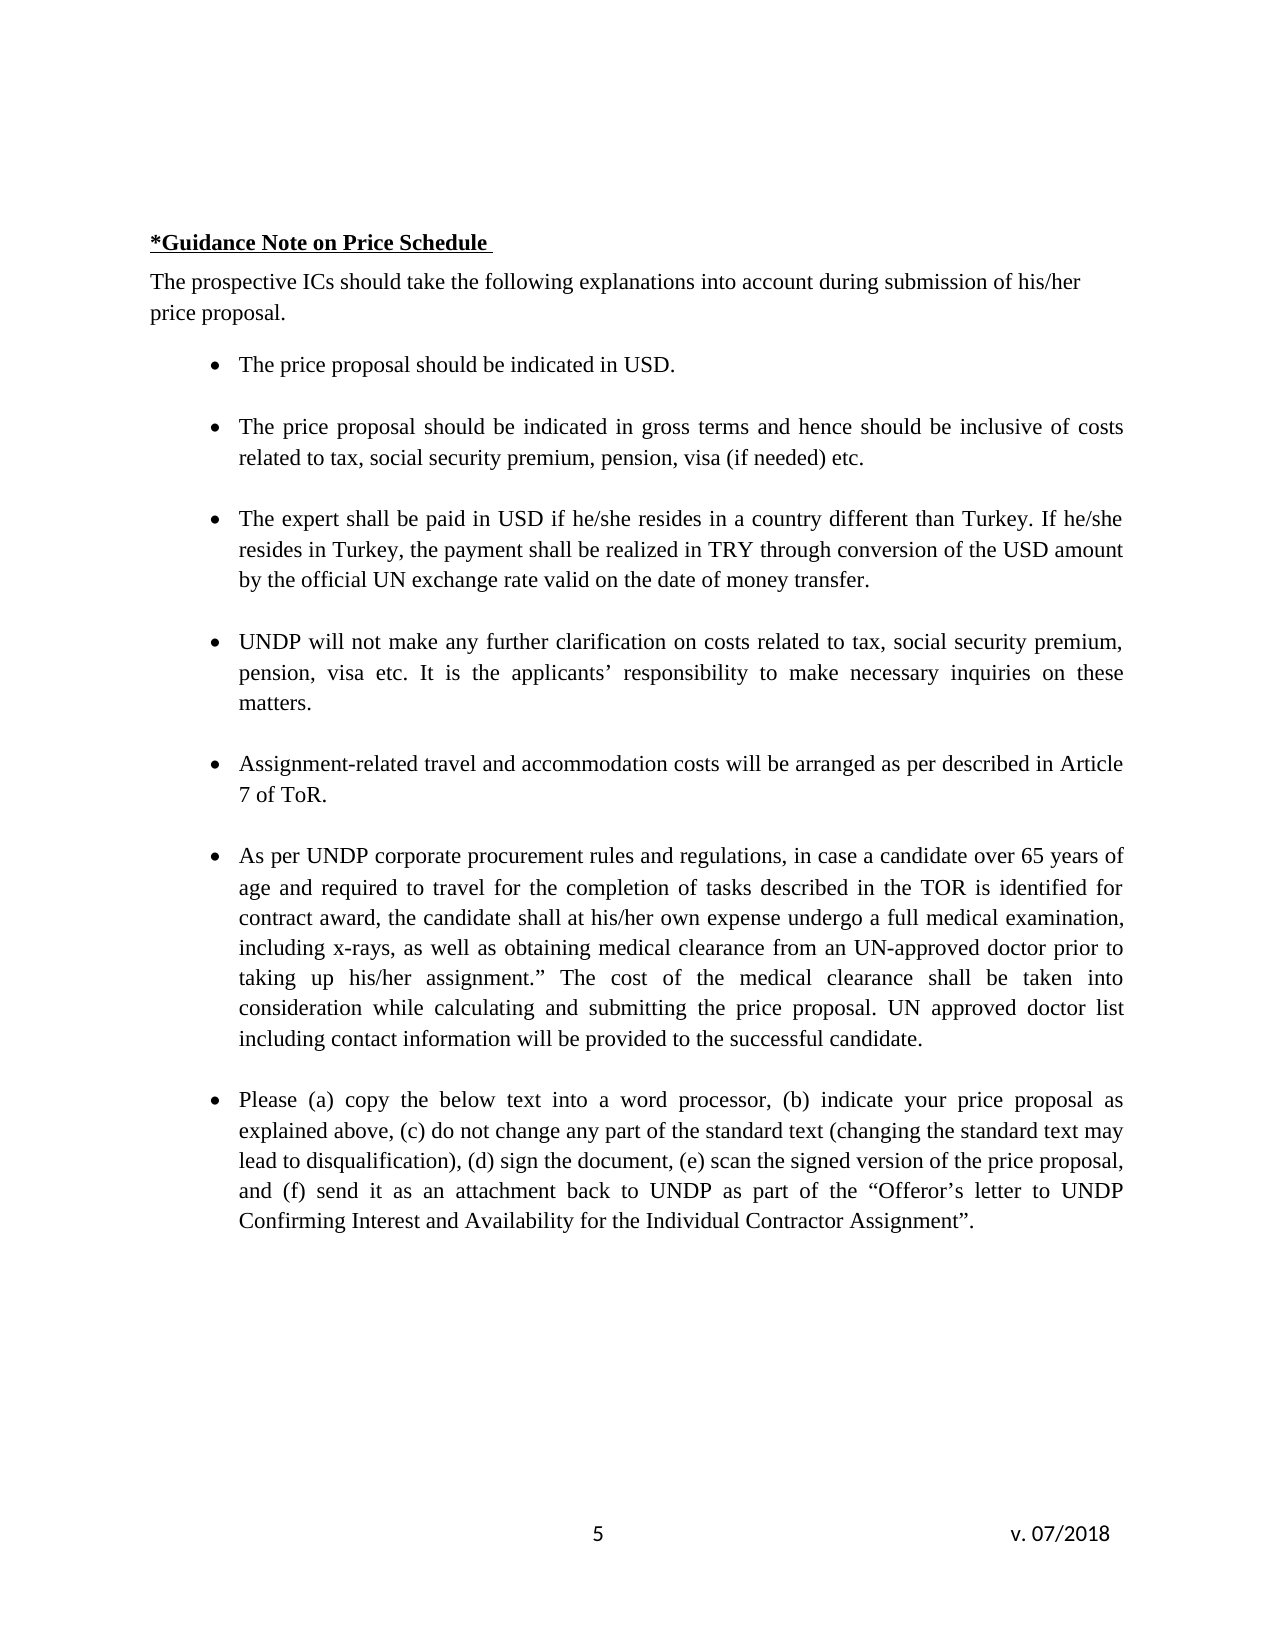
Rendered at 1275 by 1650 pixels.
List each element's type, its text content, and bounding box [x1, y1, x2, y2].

text The price proposal should be indicated in gross terms and hence should be inclusive of costs related to tax, social security premium, pension, visa (if needed) etc. [209, 412, 1125, 470]
text UNDP will not make any further clarification on costs related to tax, social security premium, pension, visa etc. It is the applicants’ responsibility to make necessary inquiries on these matters. [209, 627, 1125, 715]
text Please (a) copy the below text into a word processor, (b) indicate your price proposal as explained above, (c) do not change any part of the standard text (changing the standard text may lead to disqualification), (d) sign the document, (e) scan the signed version of the price proposal, and (f) send it as an attachment back to UNDP as part of the “Offeror’s letter to UNDP Confirming Interest and Availability for the Individual Contractor Assignment”. [209, 1085, 1125, 1234]
text The prospective ICs should take the following explanations into account during submission of his/her price proposal. [150, 268, 1125, 325]
text Assignment-related travel and accommodation costs will be arranged as per described in Article 7 of ToR. [209, 749, 1125, 808]
text The expert shall be paid in USD if he/she resides in a country different than Turkey. If he/she resides in Turkey, the payment shall be realized in TRY through conversion of the USD amount by the official UN exchange rate valid on the date of money transfer. [209, 504, 1125, 593]
text The price proposal should be indicated in USD. [209, 350, 1125, 378]
text As per UNDP corporate procurement rules and regulations, in case a candidate over 65 years of age and required to travel for the completion of tasks described in the TOR is identified for contract award, the candidate shall at his/her own expense undergo a full medical examination, including x-rays, as well as obtaining medical clearance from an UN-approved doctor prior to taking up his/her assignment.” The cost of the medical clearance shall be taken into consideration while calculating and submitting the price proposal. UN approved doctor list including contact information will be provided to the successful candidate. [209, 842, 1125, 1051]
text *Guidance Note on Price Schedule [150, 229, 1125, 255]
